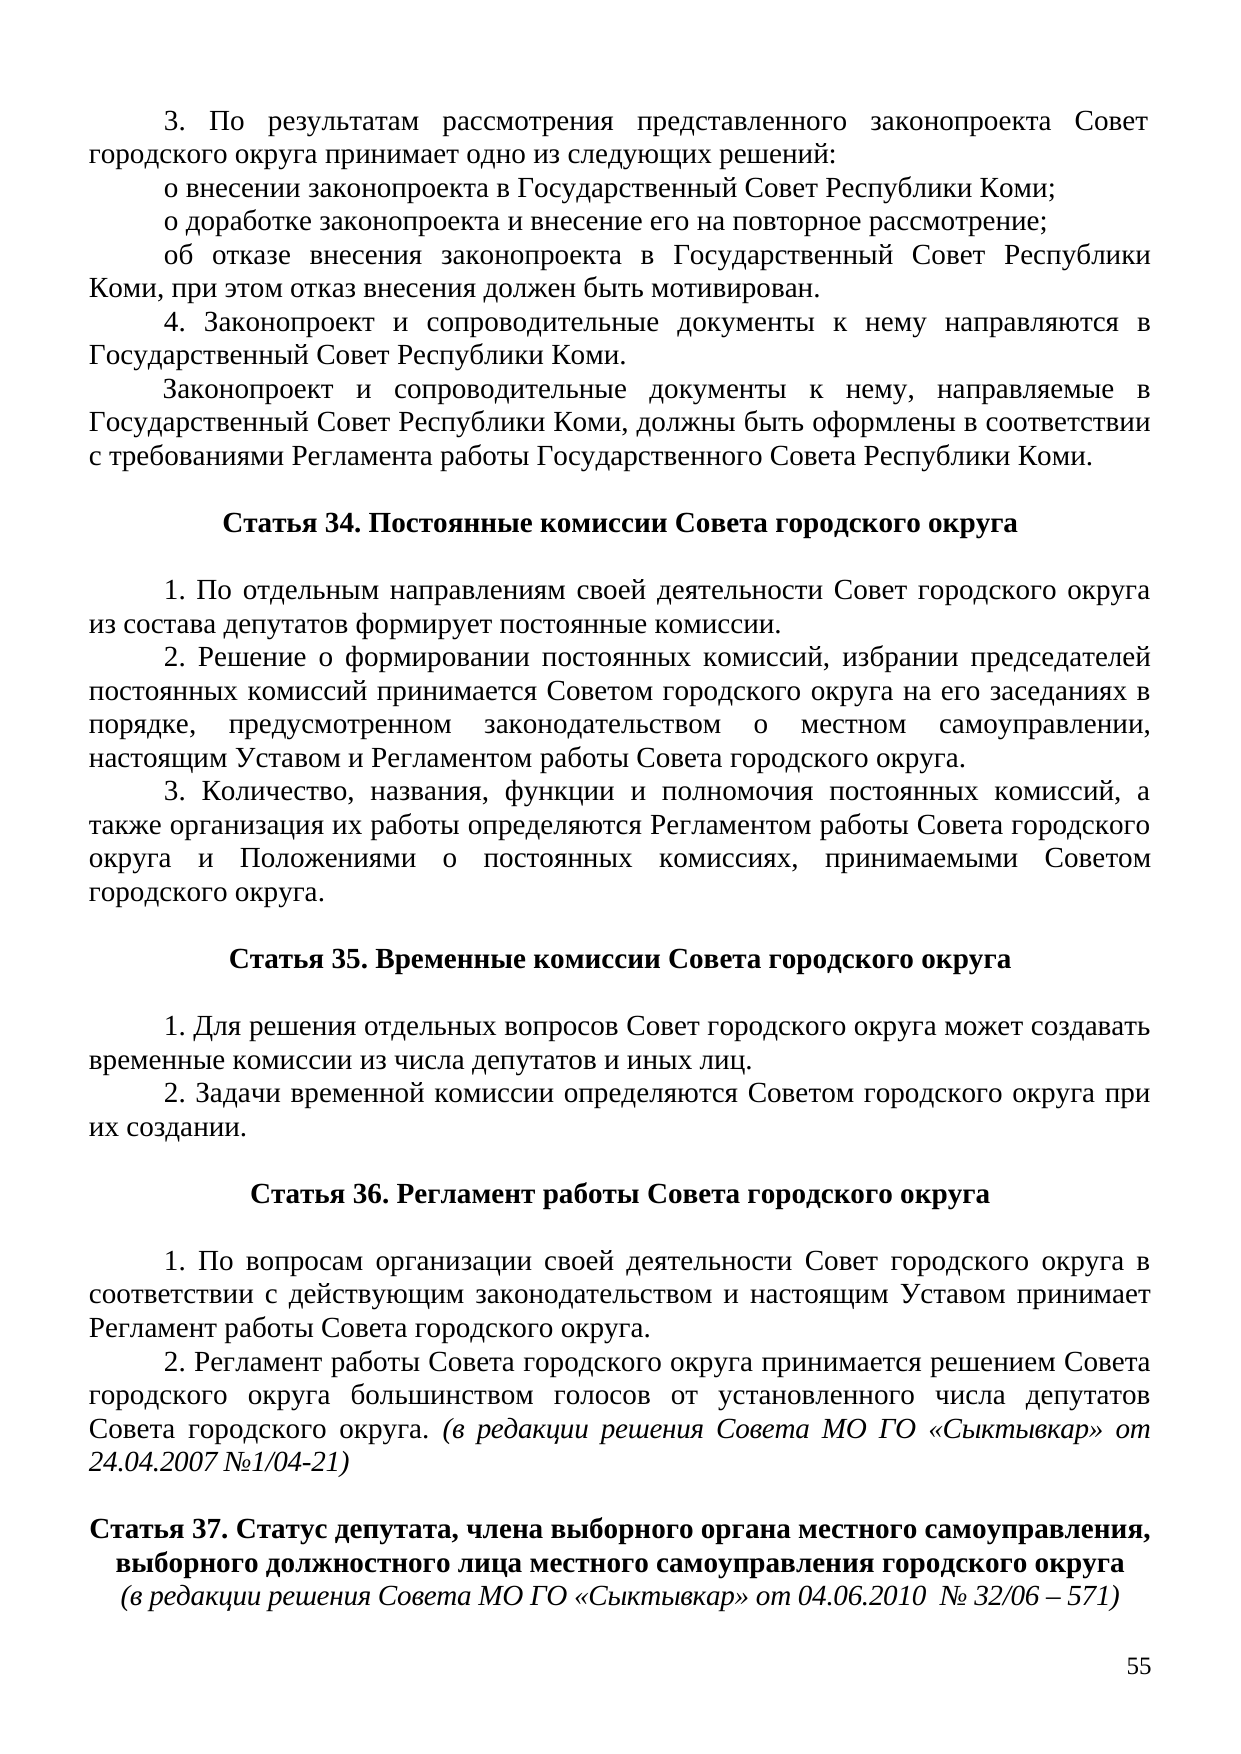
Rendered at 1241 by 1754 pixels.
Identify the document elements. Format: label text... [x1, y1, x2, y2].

text 4. Законопроект и сопроводительные документы к нему направляются в Государственный Совет Республики Коми. [89, 304, 1152, 371]
subtitle Статья 36. Регламент работы Совета городского округа [89, 1176, 1152, 1209]
text (в редакции решения Совета МО ГО «Сыктывкар» от 04.06.2010 № 32/06 – 571) [89, 1578, 1152, 1612]
text Статья 37. Статус депутата, члена выборного органа местного самоуправления, выборного должностного лица местного самоуправления городского округа [89, 1511, 1152, 1578]
text 1. По вопросам организации своей деятельности Совет городского округа в соответствии с действующим законодательством и настоящим Уставом принимает Регламент работы Совета городского округа. [89, 1243, 1152, 1344]
text 2. Задачи временной комиссии определяются Советом городского округа при их создании. [89, 1075, 1152, 1142]
text о внесении законопроекта в Государственный Совет Республики Коми; [89, 170, 1152, 203]
text 3. Количество, названия, функции и полномочия постоянных комиссий, а также организация их работы определяются Регламентом работы Совета городского округа и Положениями о постоянных комиссиях, принимаемыми Советом городского округа. [89, 773, 1152, 908]
text 1. По отдельным направлениям своей деятельности Совет городского округа из состава депутатов формирует постоянные комиссии. [89, 572, 1152, 639]
subtitle Статья 34. Постоянные комиссии Совета городского округа [89, 505, 1152, 539]
text 1. Для решения отдельных вопросов Совет городского округа может создавать временные комиссии из числа депутатов и иных лиц. [89, 1008, 1152, 1075]
text 2. Регламент работы Совета городского округа принимается решением Совета городского округа большинством голосов от установленного числа депутатов Совета городского округа. (в редакции решения Совета МО ГО «Сыктывкар» от 24.04.2007 №1/04-21) [89, 1344, 1152, 1478]
subtitle Статья 35. Временные комиссии Совета городского округа [89, 941, 1152, 975]
text 3. По результатам рассмотрения представленного законопроекта Совет городского округа принимает одно из следующих решений: [89, 103, 1152, 170]
text Законопроект и сопроводительные документы к нему, направляемые в Государственный Совет Республики Коми, должны быть оформлены в соответствии с требованиями Регламента работы Государственного Совета Республики Коми. [89, 371, 1152, 472]
text 2. Решение о формировании постоянных комиссий, избрании председателей постоянных комиссий принимается Советом городского округа на его заседаниях в порядке, предусмотренном законодательством о местном самоуправлении, настоящим Уставом и Регламентом работы Совета городского округа. [89, 639, 1152, 773]
text об отказе внесения законопроекта в Государственный Совет Республики Коми, при этом отказ внесения должен быть мотивирован. [89, 237, 1152, 304]
text о доработке законопроекта и внесение его на повторное рассмотрение; [89, 203, 1152, 237]
